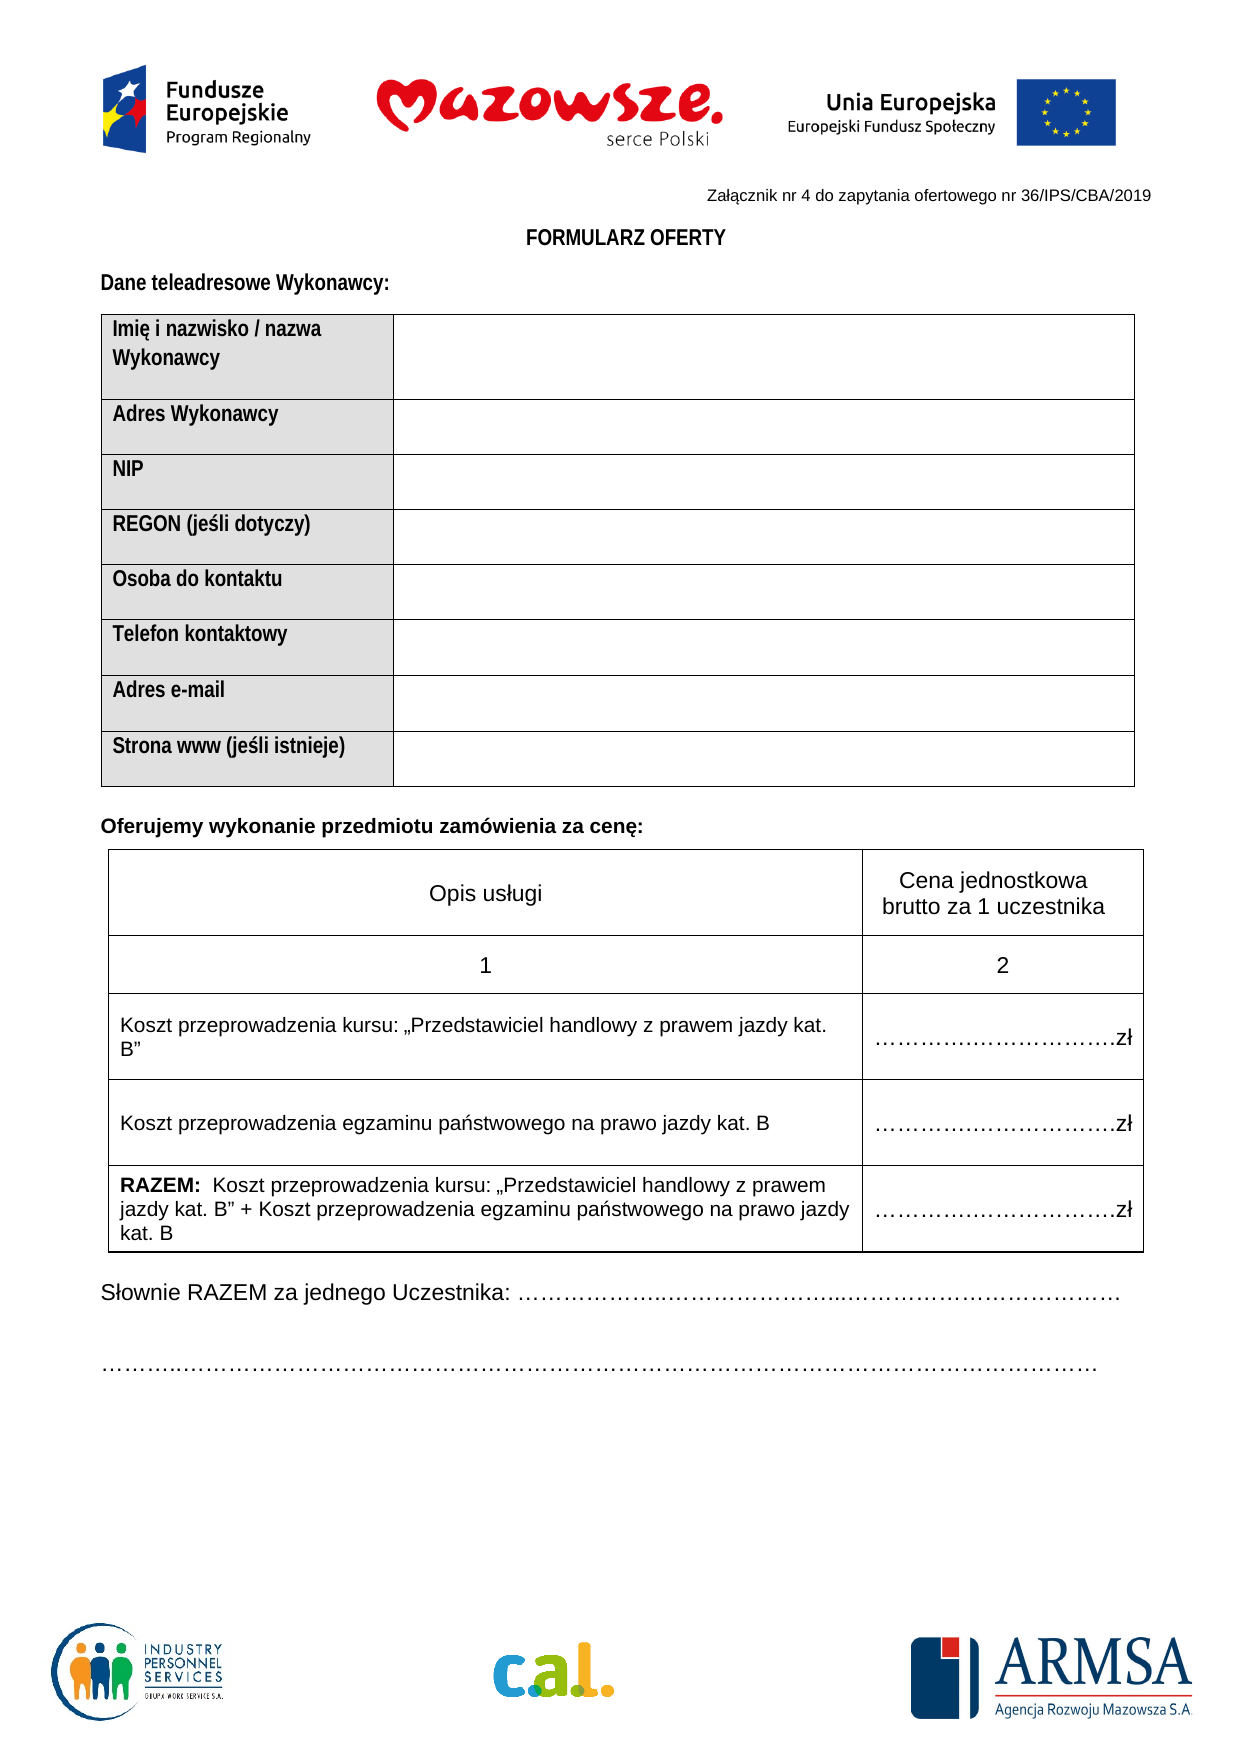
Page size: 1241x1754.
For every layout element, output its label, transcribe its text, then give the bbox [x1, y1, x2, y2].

picture [911, 1637, 1193, 1719]
table_cell ………….……………….zł [863, 1080, 1143, 1165]
text Słownie RAZEM za jednego Uczestnika: ………………..…………………...……………………………… [100, 1279, 1152, 1305]
table_cell Koszt przeprowadzenia kursu: „Przedstawiciel handlowy z prawem jazdy kat. B” [109, 994, 862, 1079]
table_cell [394, 400, 1134, 454]
table_cell [394, 732, 1134, 786]
table_cell ………….……………….zł [863, 1166, 1143, 1251]
picture [475, 1620, 632, 1724]
text Oferujemy wykonanie przedmiotu zamówienia za cenę: [100, 813, 1152, 837]
table_cell REGON (jeśli dotyczy) [102, 510, 393, 564]
table_cell [394, 455, 1134, 509]
table_cell Adres Wykonawcy [102, 400, 393, 454]
text FORMULARZ OFERTY [100, 224, 1152, 250]
text ………..………………………………………………………………………………………………………… [100, 1350, 1166, 1377]
table_cell [394, 620, 1134, 675]
table_header Opis usługi [109, 850, 862, 935]
table_header Imię i nazwisko / nazwa Wykonawcy [102, 315, 393, 399]
table_cell Telefon kontaktowy [102, 620, 393, 675]
table_cell RAZEM: Koszt przeprowadzenia kursu: „Przedstawiciel handlowy z prawem jazdy kat. B” + Koszt przeprowadzenia egzaminu państwowego na prawo jazdy kat. B [109, 1166, 862, 1251]
table_header [394, 315, 1134, 399]
picture [73, 23, 1172, 181]
table_cell Osoba do kontaktu [102, 565, 393, 619]
table_cell [394, 510, 1134, 564]
table_header Cena jednostkowa brutto za 1 uczestnika [863, 850, 1143, 935]
table_cell NIP [102, 455, 393, 509]
table_cell Adres e-mail [102, 676, 393, 731]
table_cell ………….……………….zł [863, 994, 1143, 1079]
table_cell [394, 565, 1134, 619]
table_cell 1 [109, 936, 862, 993]
table_cell Koszt przeprowadzenia egzaminu państwowego na prawo jazdy kat. B [109, 1080, 862, 1165]
text Dane teleadresowe Wykonawcy: [100, 269, 1152, 295]
text Załącznik nr 4 do zapytania ofertowego nr 36/IPS/CBA/2019 [100, 186, 1152, 205]
table_cell Strona www (jeśli istnieje) [102, 732, 393, 786]
table_cell 2 [863, 936, 1143, 993]
picture [39, 1620, 235, 1724]
table_cell [394, 676, 1134, 731]
